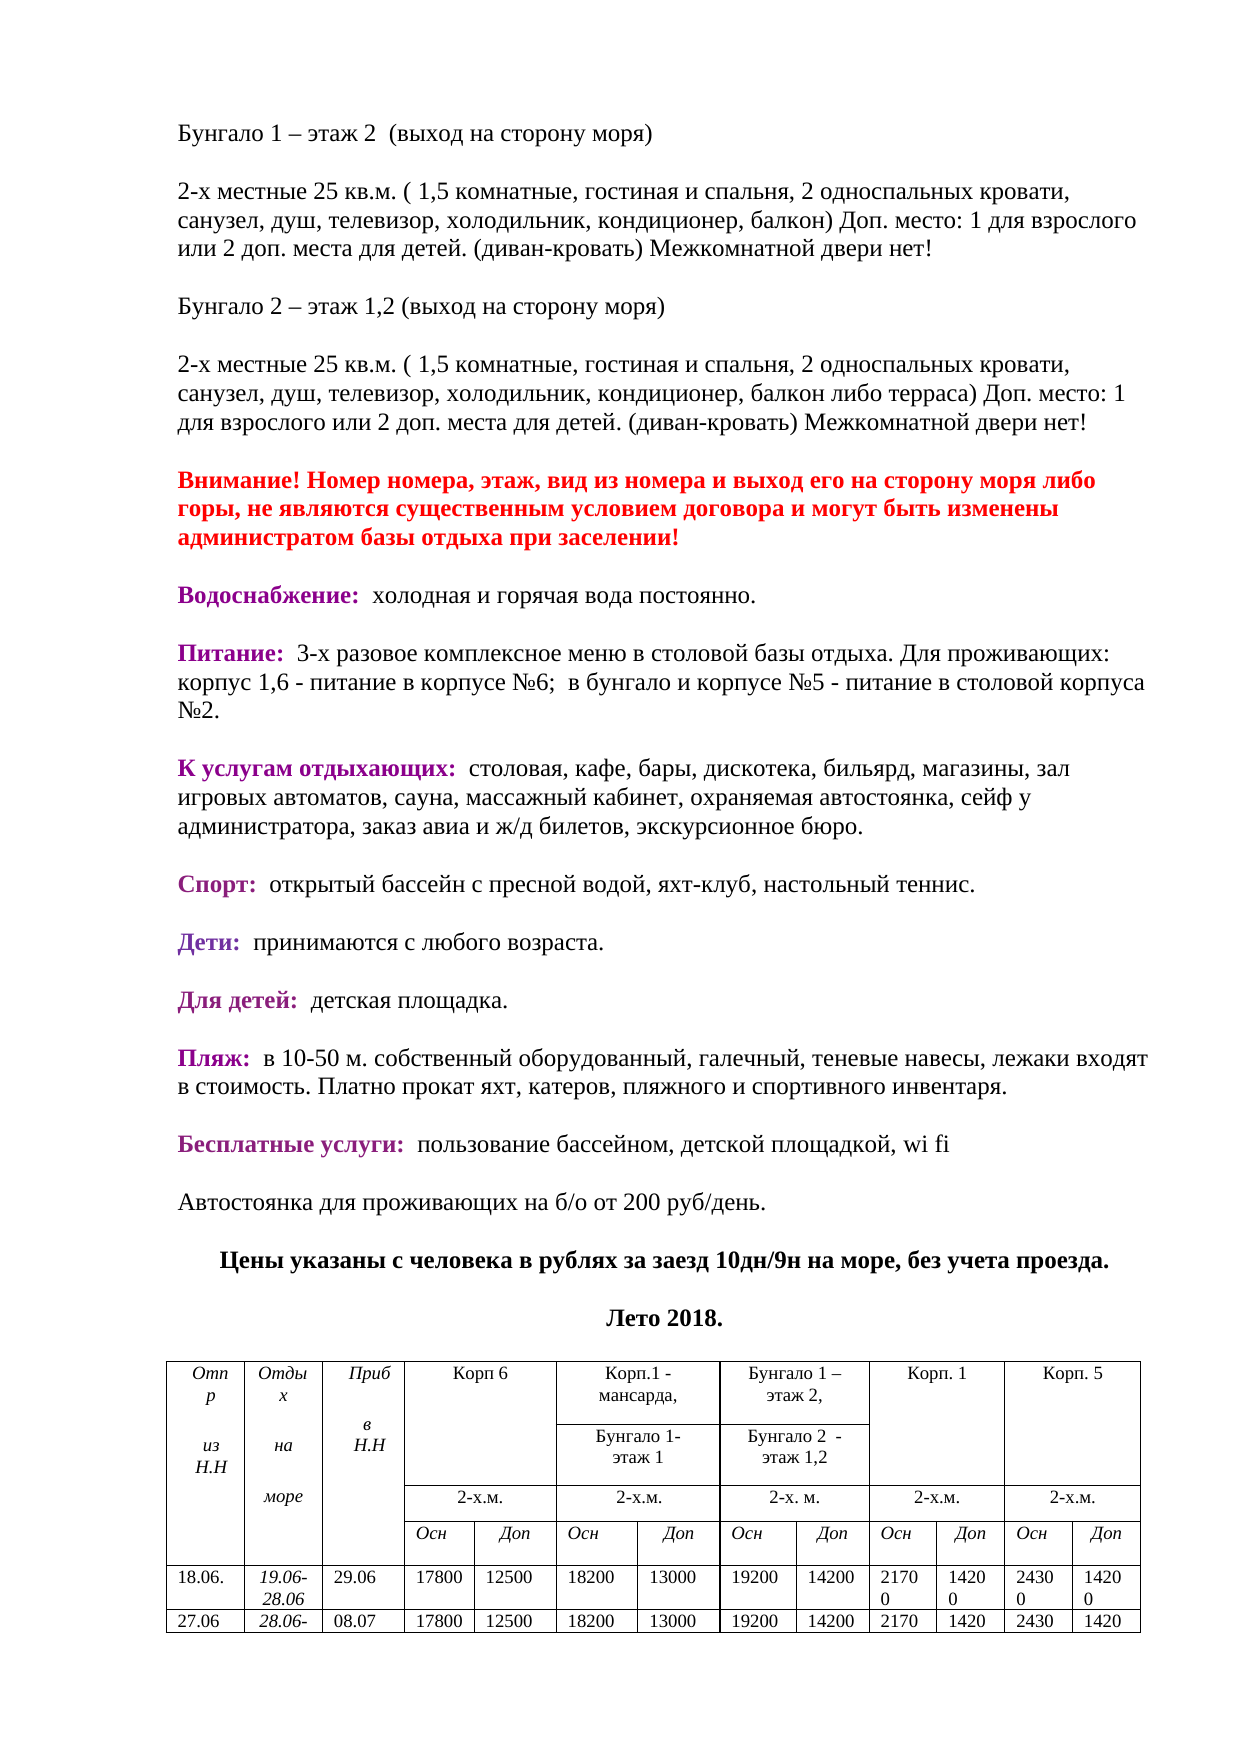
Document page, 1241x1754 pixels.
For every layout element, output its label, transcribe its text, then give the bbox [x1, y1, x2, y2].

text 2-х местные 25 кв.м. ( 1,5 комнатные, гостиная и спальня, 2 односпальных кровати, санузел, душ, телевизор, холодильник, кондиционер, балкон либо терраса) Доп. место: 1 для взрослого или 2 доп. места для детей. (диван-кровать) Межкомнатной двери нет! [177, 349, 1152, 436]
table_cell Доп [937, 1522, 1004, 1565]
table_cell 27.06 [167, 1610, 244, 1632]
table_cell Доп [1073, 1522, 1140, 1565]
table_cell 19200 [721, 1566, 796, 1609]
table_cell Доп [797, 1522, 869, 1565]
table_cell 14200 [1073, 1566, 1140, 1609]
table_cell 24300 [1005, 1610, 1072, 1632]
table_cell 12500 [475, 1610, 556, 1632]
table_cell 24300 [1005, 1566, 1072, 1609]
table_cell Осн [1005, 1522, 1072, 1565]
table_cell 17800 [405, 1610, 474, 1632]
table_cell Бунгало 1- этаж 1 [557, 1425, 719, 1484]
table_cell Доп [475, 1522, 556, 1565]
table_cell 13000 [638, 1566, 719, 1609]
text Цены указаны с человека в рублях за заезд 10дн/9н на море, без учета проезда. [177, 1245, 1152, 1274]
table_cell 18200 [557, 1610, 637, 1632]
table_header Приб в Н.Н [323, 1362, 404, 1565]
text Бунгало 2 – этаж 1,2 (выход на сторону моря) [177, 291, 1152, 320]
table_cell 14200 [937, 1610, 1004, 1632]
table_cell Осн [557, 1522, 637, 1565]
table_cell 12500 [475, 1566, 556, 1609]
table_cell 2-х.м. [405, 1486, 556, 1521]
table_header Корп 6 [405, 1362, 556, 1484]
table_cell 17800 [405, 1566, 474, 1609]
table_header Корп. 1 [870, 1362, 1004, 1484]
text Дети: принимаются с любого возраста. [177, 927, 1152, 956]
table_cell 18200 [557, 1566, 637, 1609]
table_cell 21700 [870, 1610, 936, 1632]
text Для детей: детская площадка. [177, 985, 1152, 1013]
table_cell Осн [721, 1522, 796, 1565]
text Лето 2018. [177, 1303, 1152, 1332]
table_cell 19200 [721, 1610, 796, 1632]
text Спорт: открытый бассейн с пресной водой, яхт-клуб, настольный теннис. [177, 869, 1152, 898]
table_cell 29.06 [323, 1566, 404, 1609]
table_cell 19.06-28.06 [245, 1566, 322, 1609]
text К услугам отдыхающих: столовая, кафе, бары, дискотека, бильярд, магазины, зал игровых автоматов, сауна, массажный кабинет, охраняемая автостоянка, сейф у администратора, заказ авиа и ж/д билетов, экскурсионное бюро. [177, 753, 1152, 840]
table_cell 2-х. м. [721, 1486, 869, 1521]
table_cell Осн [405, 1522, 474, 1565]
text 2-х местные 25 кв.м. ( 1,5 комнатные, гостиная и спальня, 2 односпальных кровати, санузел, душ, телевизор, холодильник, кондиционер, балкон) Доп. место: 1 для взрослого или 2 доп. места для детей. (диван-кровать) Межкомнатной двери нет! [177, 176, 1152, 262]
table_cell Осн [870, 1522, 936, 1565]
table_cell 2-х.м. [870, 1486, 1004, 1521]
table_cell 13000 [638, 1610, 719, 1632]
text Бесплатные услуги: пользование бассейном, детской площадкой, wi fi [177, 1129, 1152, 1158]
table_header Отдых на море [245, 1362, 322, 1565]
table_cell 28.06-07.07 [245, 1610, 322, 1632]
table_cell 2-х.м. [1005, 1486, 1140, 1521]
table_header Корп. 5 [1005, 1362, 1140, 1484]
table_cell 21700 [870, 1566, 936, 1609]
table_cell 18.06. [167, 1566, 244, 1609]
text Водоснабжение: холодная и горячая вода постоянно. [177, 580, 1152, 609]
table_header Отпр из Н.Н [167, 1362, 244, 1565]
text Питание: 3-х разовое комплексное меню в столовой базы отдыха. Для проживающих: корпус 1,6 - питание в корпусе №6; в бунгало и корпусе №5 - питание в столовой корпуса №2. [177, 638, 1152, 724]
table_cell Доп [638, 1522, 719, 1565]
table_cell 14200 [797, 1566, 869, 1609]
table_cell 08.07 [323, 1610, 404, 1632]
text Автостоянка для проживающих на б/о от 200 руб/день. [177, 1187, 1152, 1216]
table_cell 2-х.м. [557, 1486, 719, 1521]
table_header Бунгало 1 – этаж 2, [721, 1362, 869, 1423]
text Бунгало 1 – этаж 2 (выход на сторону моря) [177, 118, 1152, 147]
table_cell 14200 [937, 1566, 1004, 1609]
text Внимание! Номер номера, этаж, вид из номера и выход его на сторону моря либо горы, не являются существенным условием договора и могут быть изменены администратом базы отдыха при заселении! [177, 465, 1152, 551]
table_cell Бунгало 2 - этаж 1,2 [721, 1425, 869, 1484]
table_header Корп.1 -мансарда, [557, 1362, 719, 1423]
text Пляж: в 10-50 м. собственный оборудованный, галечный, теневые навесы, лежаки входят в стоимость. Платно прокат яхт, катеров, пляжного и спортивного инвентаря. [177, 1043, 1152, 1100]
table_cell 14200 [797, 1610, 869, 1632]
table_cell 14200 [1073, 1610, 1140, 1632]
